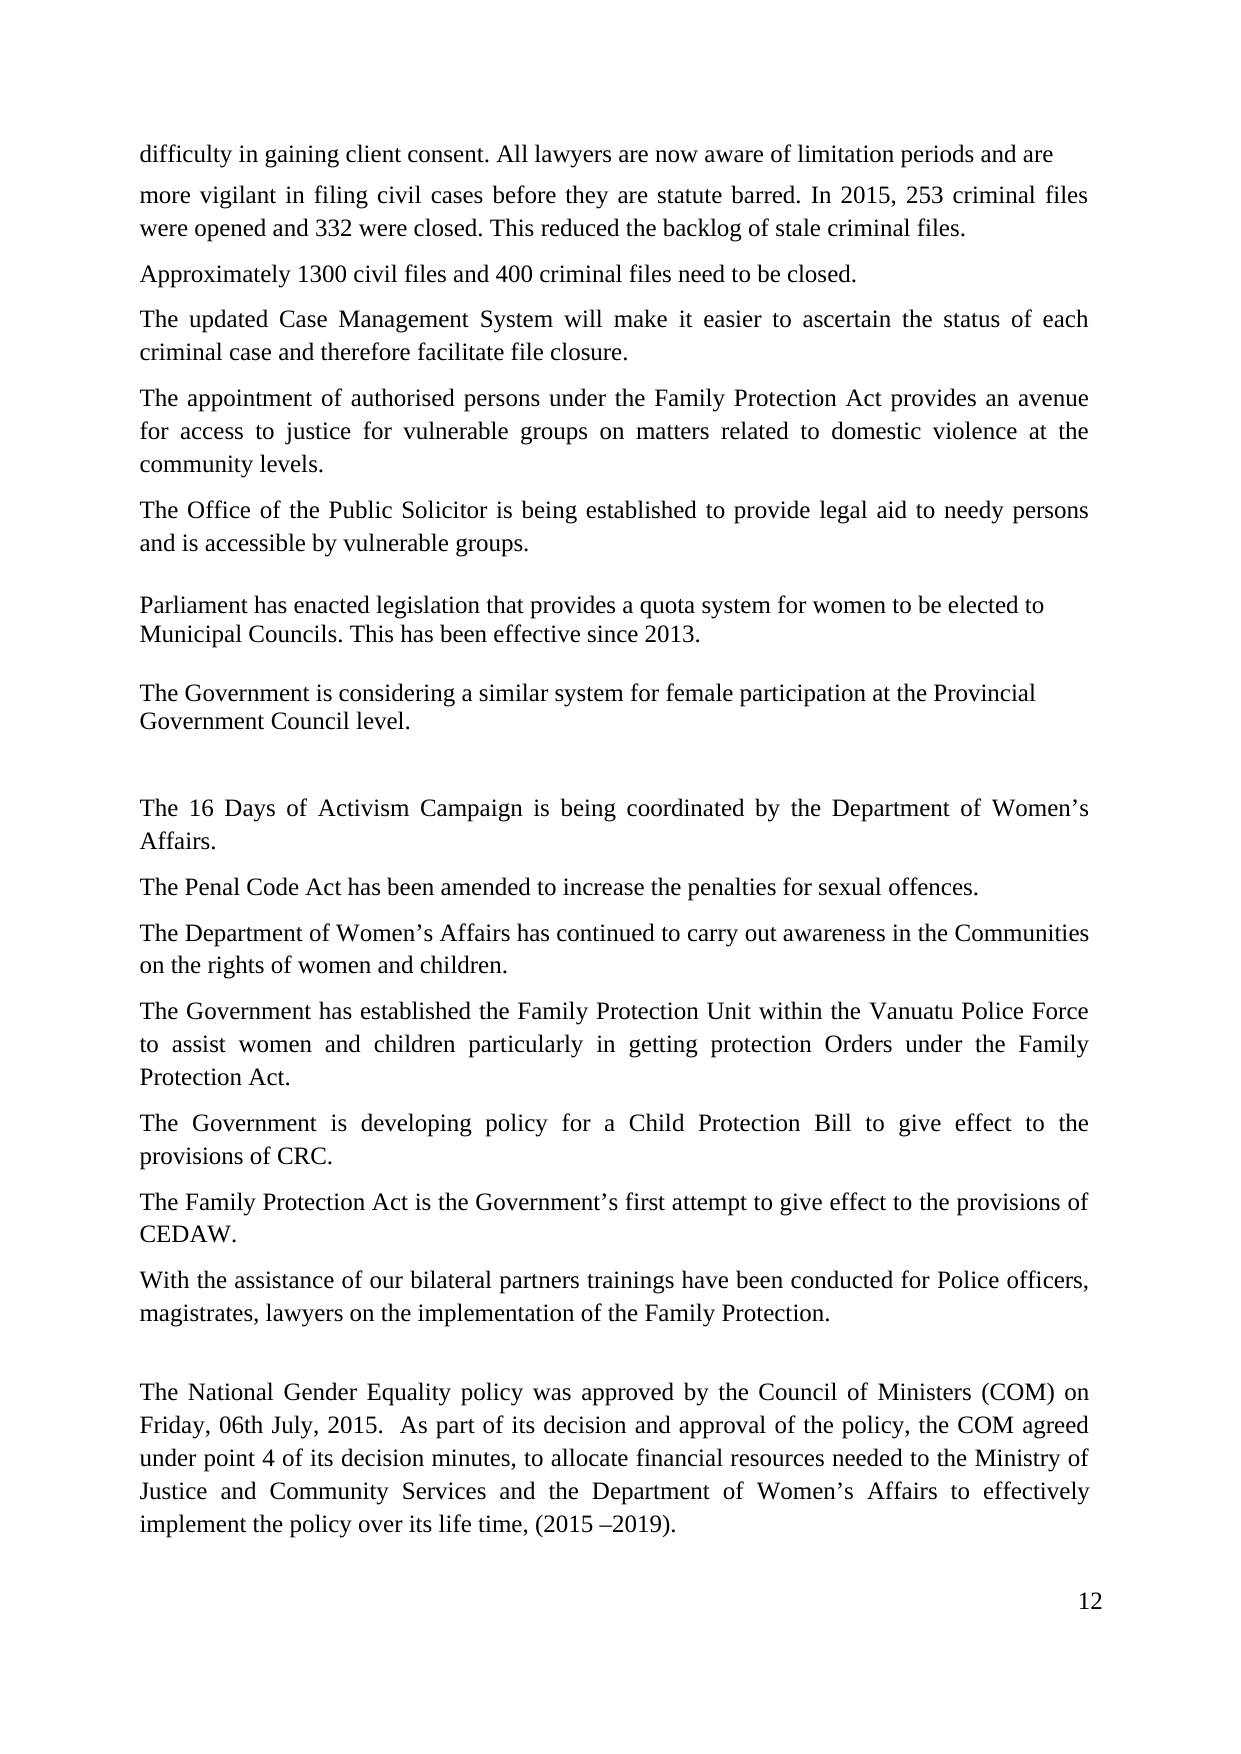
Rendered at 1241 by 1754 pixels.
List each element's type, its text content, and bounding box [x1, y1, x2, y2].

text Approximately 1300 civil files and 400 criminal files need to be closed. [139, 259, 1091, 287]
text The Government is developing policy for a Child Protection Bill to give effect to the provisions of CRC. [139, 1108, 1090, 1170]
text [139, 139, 1091, 168]
text The 16 Days of Activism Campaign is being coordinated by the Department of Women’s Affairs. [139, 793, 1090, 855]
text The Family Protection Act is the Government’s first attempt to give effect to the provisions of CEDAW. [139, 1187, 1090, 1248]
text The Office of the Public Solicitor is being established to provide legal aid to needy persons and is accessible by vulnerable groups. [139, 495, 1090, 556]
text The Penal Code Act has been amended to increase the penalties for sexual offences. [139, 872, 1090, 901]
text With the assistance of our bilateral partners trainings have been conducted for Police officers, magistrates, lawyers on the implementation of the Family Protection. [139, 1265, 1091, 1327]
text Parliament has enacted legislation that provides a quota system for women to be elected to Municipal Councils. This has been effective since 2013. [139, 591, 1103, 648]
text The appointment of authorised persons under the Family Protection Act provides an avenue for access to justice for vulnerable groups on matters related to domestic violence at the community levels. [139, 383, 1090, 478]
text The National Gender Equality policy was approved by the Council of Ministers (COM) on Friday, 06th July, 2015. As part of its decision and approval of the policy, the COM agreed under point 4 of its decision minutes, to allocate financial resources needed to the Ministry of Justice and Community Services and the Department of Women’s Affairs to effectively implement the policy over its life time, (2015 –2019). [139, 1377, 1091, 1537]
text more vigilant in filing civil cases before they are statute barred. In 2015, 253 criminal files were opened and 332 were closed. This reduced the backlog of stale criminal files. [139, 180, 1090, 242]
text The Department of Women’s Affairs has continued to carry out awareness in the Communities on the rights of women and children. [139, 918, 1090, 979]
text The Government has established the Family Protection Unit within the Vanuatu Police Force to assist women and children particularly in getting protection Orders under the Family Protection Act. [139, 996, 1090, 1091]
text The updated Case Management System will make it easier to ascertain the status of each criminal case and therefore facilitate file closure. [139, 304, 1090, 366]
text The Government is considering a similar system for female participation at the Provincial Government Council level. [139, 678, 1103, 735]
